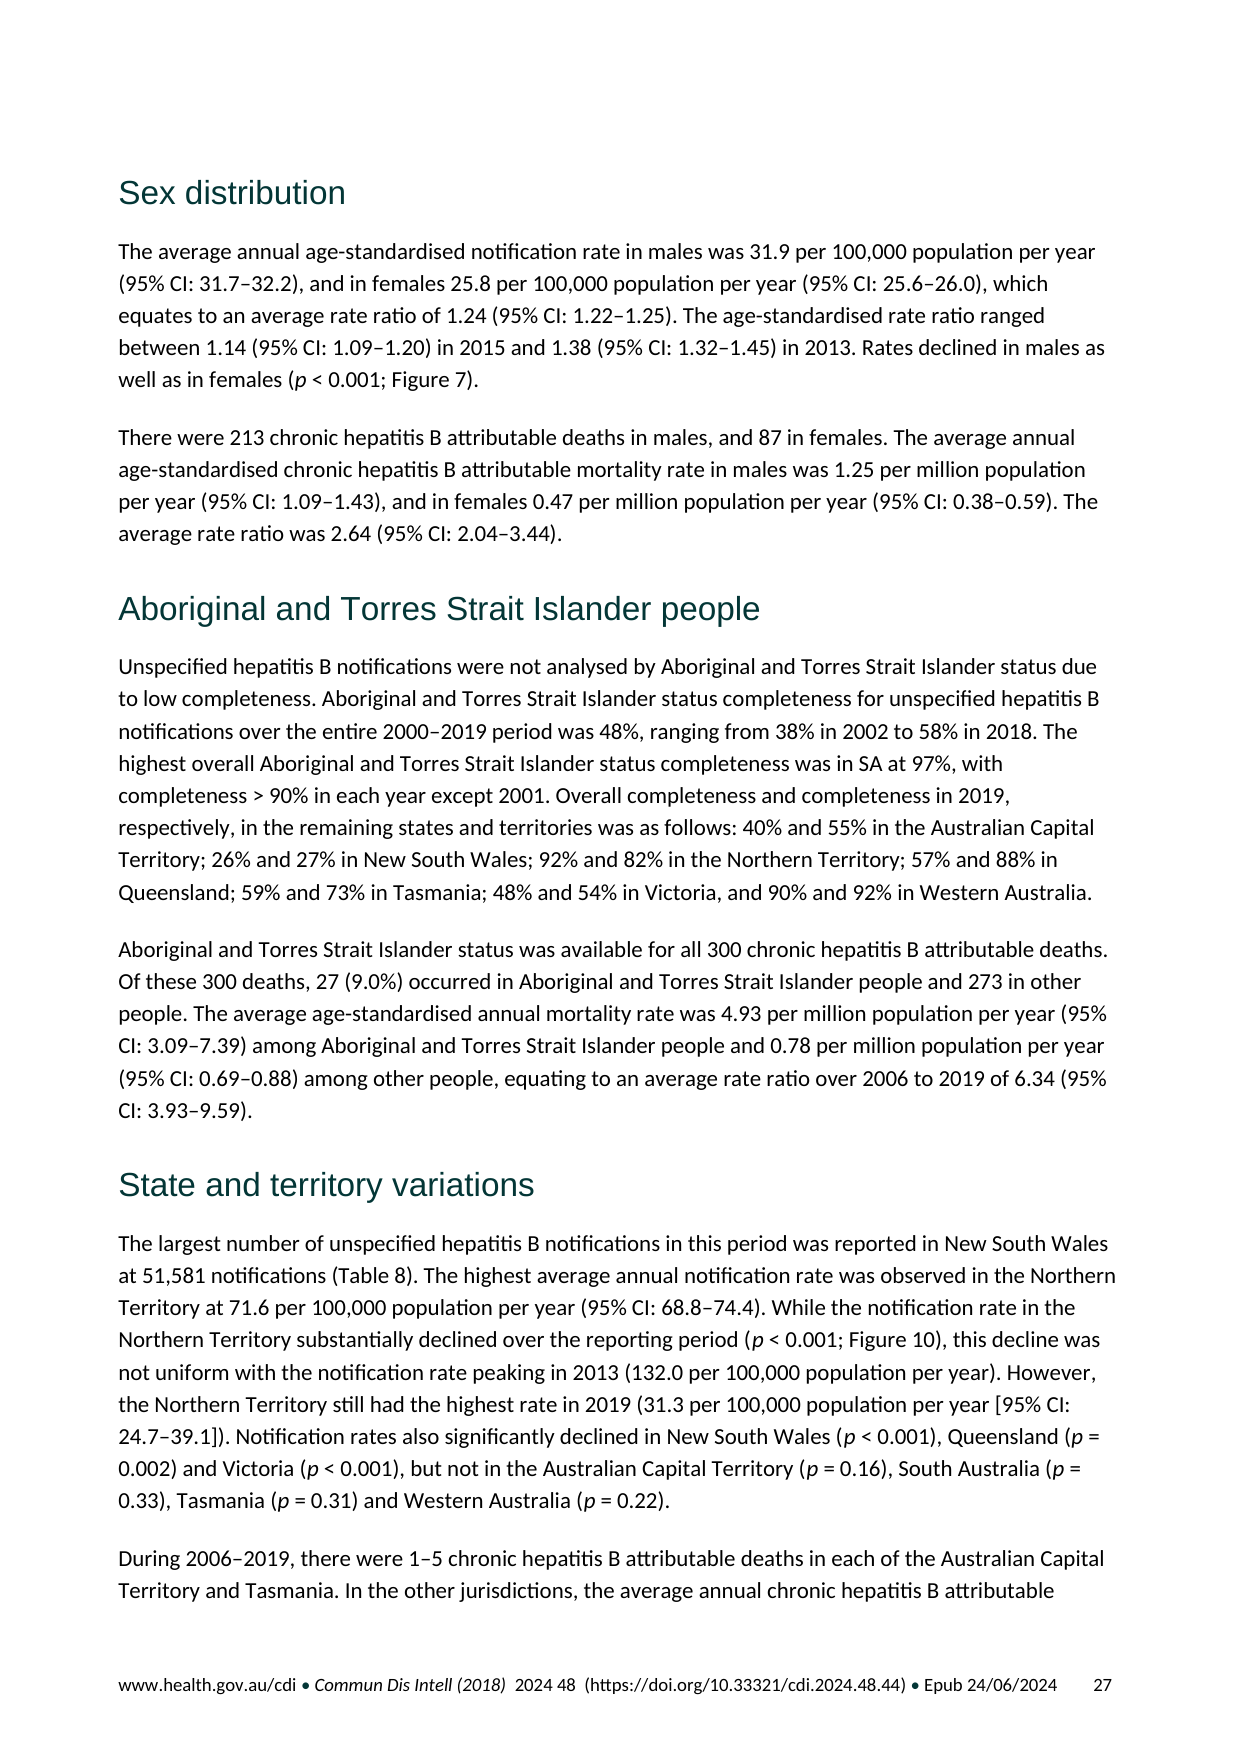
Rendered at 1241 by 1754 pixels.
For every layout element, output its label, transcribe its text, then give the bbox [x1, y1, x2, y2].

text Unspecified hepatitis B notifications were not analysed by Aboriginal and Torres Strait Islander status due to low completeness. Aboriginal and Torres Strait Islander status completeness for unspecified hepatitis B notifications over the entire 2000–2019 period was 48%, ranging from 38% in 2002 to 58% in 2018. The highest overall Aboriginal and Torres Strait Islander status completeness was in SA at 97%, with completeness > 90% in each year except 2001. Overall completeness and completeness in 2019, respectively, in the remaining states and territories was as follows: 40% and 55% in the Australian Capital Territory; 26% and 27% in New South Wales; 92% and 82% in the Northern Territory; 57% and 88% in Queensland; 59% and 73% in Tasmania; 48% and 54% in Victoria, and 90% and 92% in Western Australia. [118, 652, 1122, 906]
subtitle Sex distribution [118, 173, 1122, 212]
subtitle State and territory variations [118, 1166, 1122, 1204]
text Aboriginal and Torres Strait Islander status was available for all 300 chronic hepatitis B attributable deaths. Of these 300 deaths, 27 (9.0%) occurred in Aboriginal and Torres Strait Islander people and 273 in other people. The average age-standardised annual mortality rate was 4.93 per million population per year (95% CI: 3.09–7.39) among Aboriginal and Torres Strait Islander people and 0.78 per million population per year (95% CI: 0.69–0.88) among other people, equating to an average rate ratio over 2006 to 2019 of 6.34 (95% CI: 3.93–9.59). [118, 935, 1122, 1124]
subtitle Aboriginal and Torres Strait Islander people [118, 589, 1122, 627]
text The largest number of unspecified hepatitis B notifications in this period was reported in New South Wales at 51,581 notifications (Table 8). The highest average annual notification rate was observed in the Northern Territory at 71.6 per 100,000 population per year (95% CI: 68.8–74.4). While the notification rate in the Northern Territory substantially declined over the reporting period (p < 0.001; Figure 10), this decline was not uniform with the notification rate peaking in 2013 (132.0 per 100,000 population per year). However, the Northern Territory still had the highest rate in 2019 (31.3 per 100,000 population per year [95% CI: 24.7–39.1]). Notification rates also significantly declined in New South Wales (p < 0.001), Queensland (p = 0.002) and Victoria (p < 0.001), but not in the Australian Capital Territory (p = 0.16), South Australia (p = 0.33), Tasmania (p = 0.31) and Western Australia (p = 0.22). [118, 1229, 1122, 1514]
text The average annual age-standardised notification rate in males was 31.9 per 100,000 population per year (95% CI: 31.7–32.2), and in females 25.8 per 100,000 population per year (95% CI: 25.6–26.0), which equates to an average rate ratio of 1.24 (95% CI: 1.22–1.25). The age-standardised rate ratio ranged between 1.14 (95% CI: 1.09–1.20) in 2015 and 1.38 (95% CI: 1.32–1.45) in 2013. Rates declined in males as well as in females (p < 0.001; Figure 7). [118, 237, 1122, 393]
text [118, 1544, 1122, 1604]
text There were 213 chronic hepatitis B attributable deaths in males, and 87 in females. The average annual age-standardised chronic hepatitis B attributable mortality rate in males was 1.25 per million population per year (95% CI: 1.09–1.43), and in females 0.47 per million population per year (95% CI: 0.38–0.59). The average rate ratio was 2.64 (95% CI: 2.04–3.44). [118, 423, 1122, 547]
